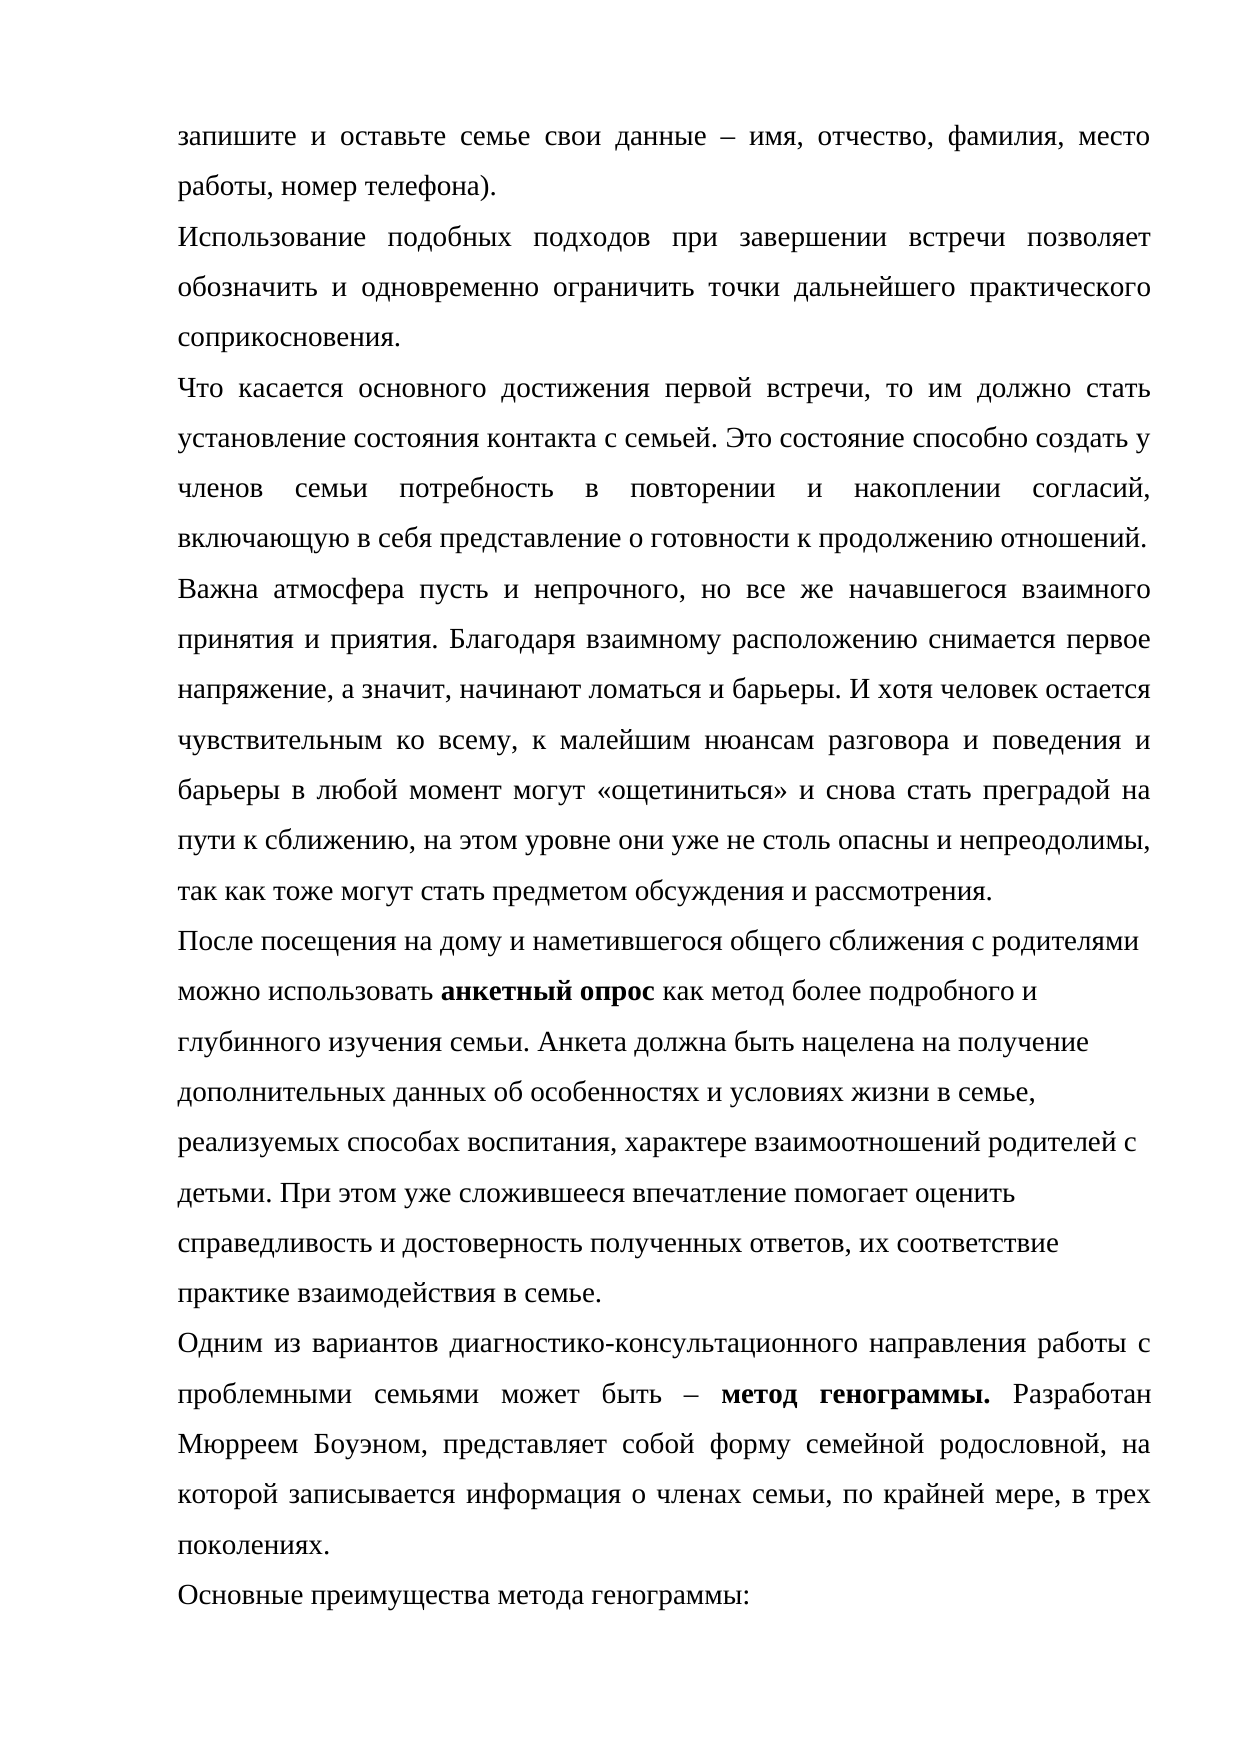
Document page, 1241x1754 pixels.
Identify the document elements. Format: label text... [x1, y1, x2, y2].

text Основные преимущества метода генограммы: [177, 1577, 1152, 1611]
text Что касается основного достижения первой встречи, то им должно стать установление состояния контакта с семьей. Это состояние способно создать у членов семьи потребность в повторении и накоплении согласий, включающую в себя представление о готовности к продолжению отношений. [177, 370, 1152, 554]
text Важна атмосфера пусть и непрочного, но все же начавшегося взаимного принятия и приятия. Благодаря взаимному расположению снимается первое напряжение, а значит, начинают ломаться и барьеры. И хотя человек остается чувствительным ко всему, к малейшим нюансам разговора и поведения и барьеры в любой момент могут «ощетиниться» и снова стать преградой на пути к сближению, на этом уровне они уже не столь опасны и непреодолимы, так как тоже могут стать предметом обсуждения и рассмотрения. [177, 571, 1152, 906]
text После посещения на дому и наметившегося общего сближения с родителями можно использовать анкетный опрос как метод более подробного и глубинного изучения семьи. Анкета должна быть нацелена на получение дополнительных данных об особенностях и условиях жизни в семье, реализуемых способах воспитания, характере взаимоотношений родителей с детьми. При этом уже сложившееся впечатление помогает оценить справедливость и достоверность полученных ответов, их соответствие практике взаимодействия в семье. [177, 923, 1152, 1309]
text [177, 118, 1152, 202]
text Использование подобных подходов при завершении встречи позволяет обозначить и одновременно ограничить точки дальнейшего практического соприкосновения. [177, 219, 1152, 353]
text Одним из вариантов диагностико-консультационного направления работы с проблемными семьями может быть – метод генограммы. Разработан Мюрреем Боуэном, представляет собой форму семейной родословной, на которой записывается информация о членах семьи, по крайней мере, в трех поколениях. [177, 1326, 1152, 1560]
